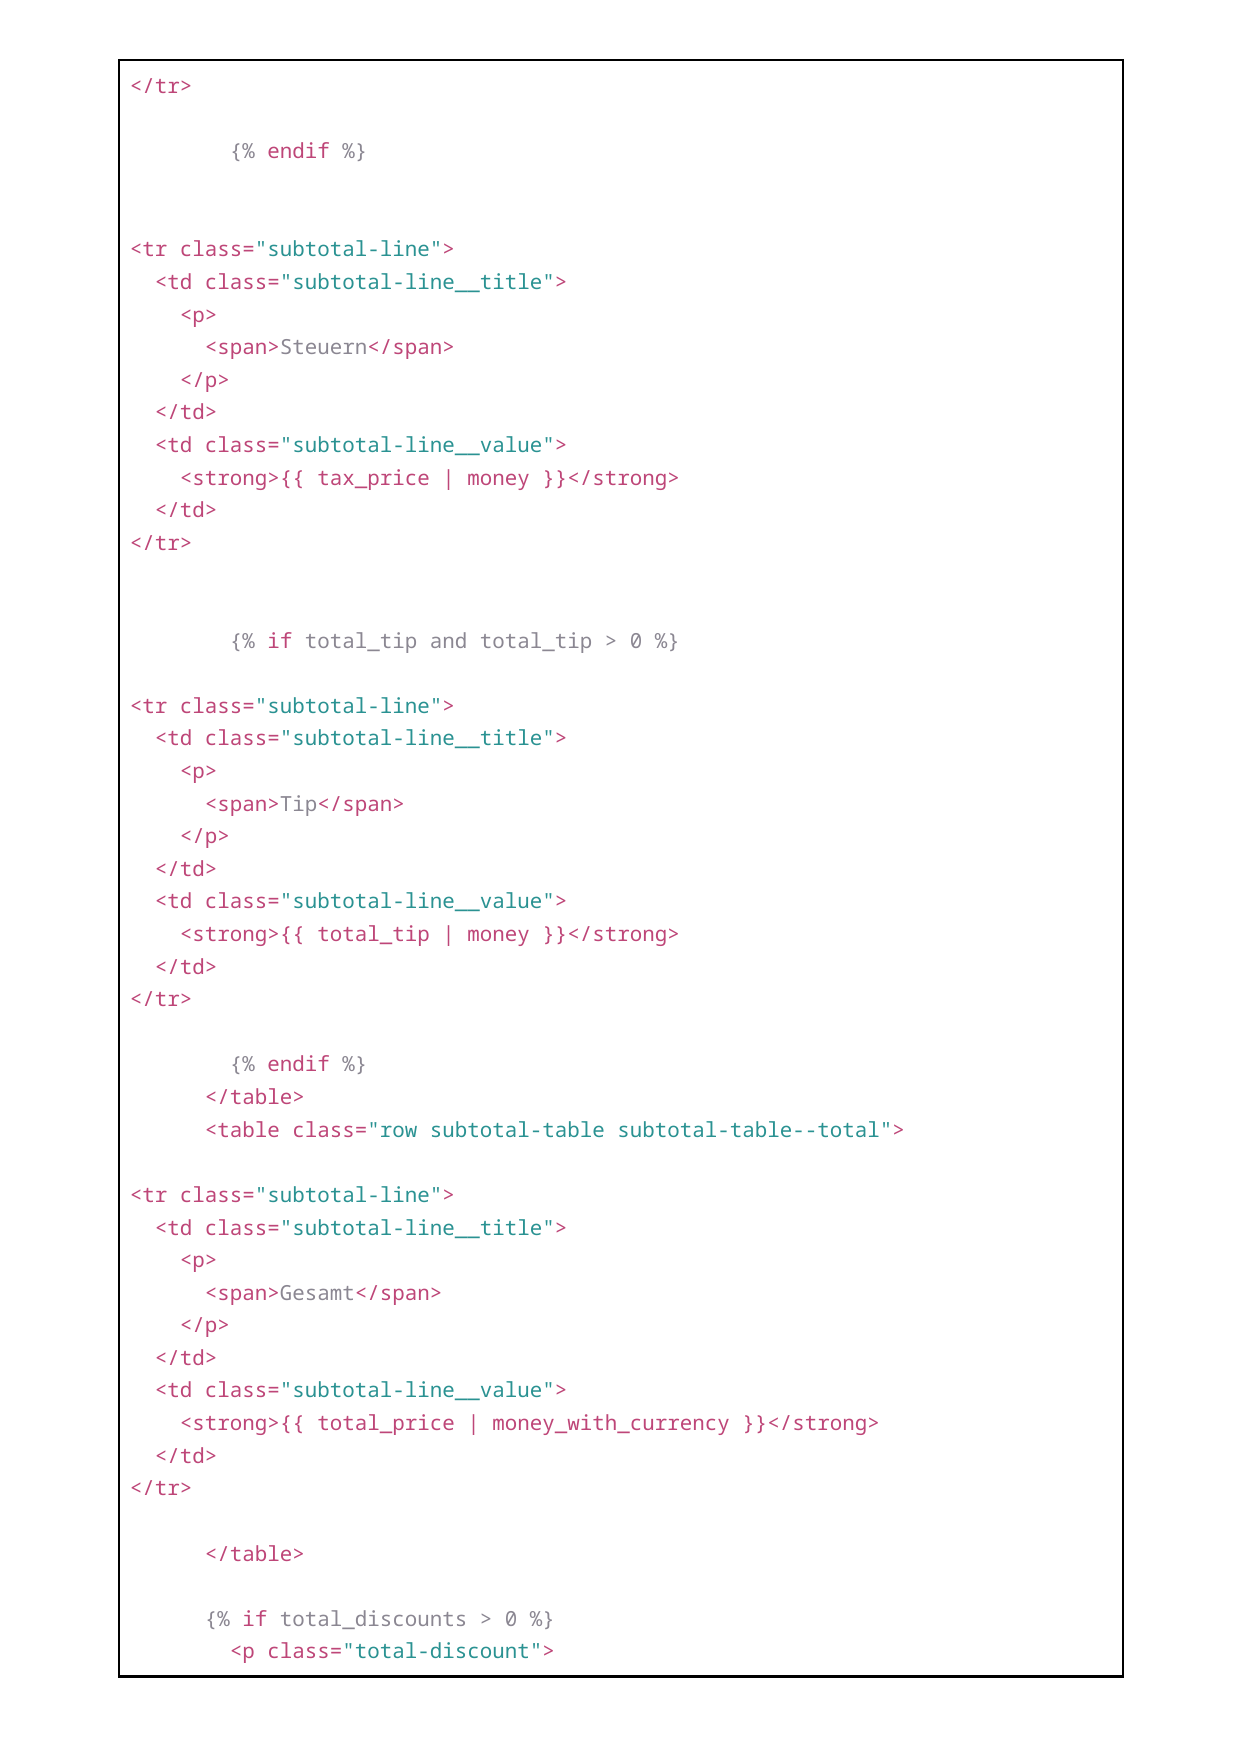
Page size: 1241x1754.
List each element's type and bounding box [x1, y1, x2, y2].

table_cell [120, 61, 1122, 1675]
